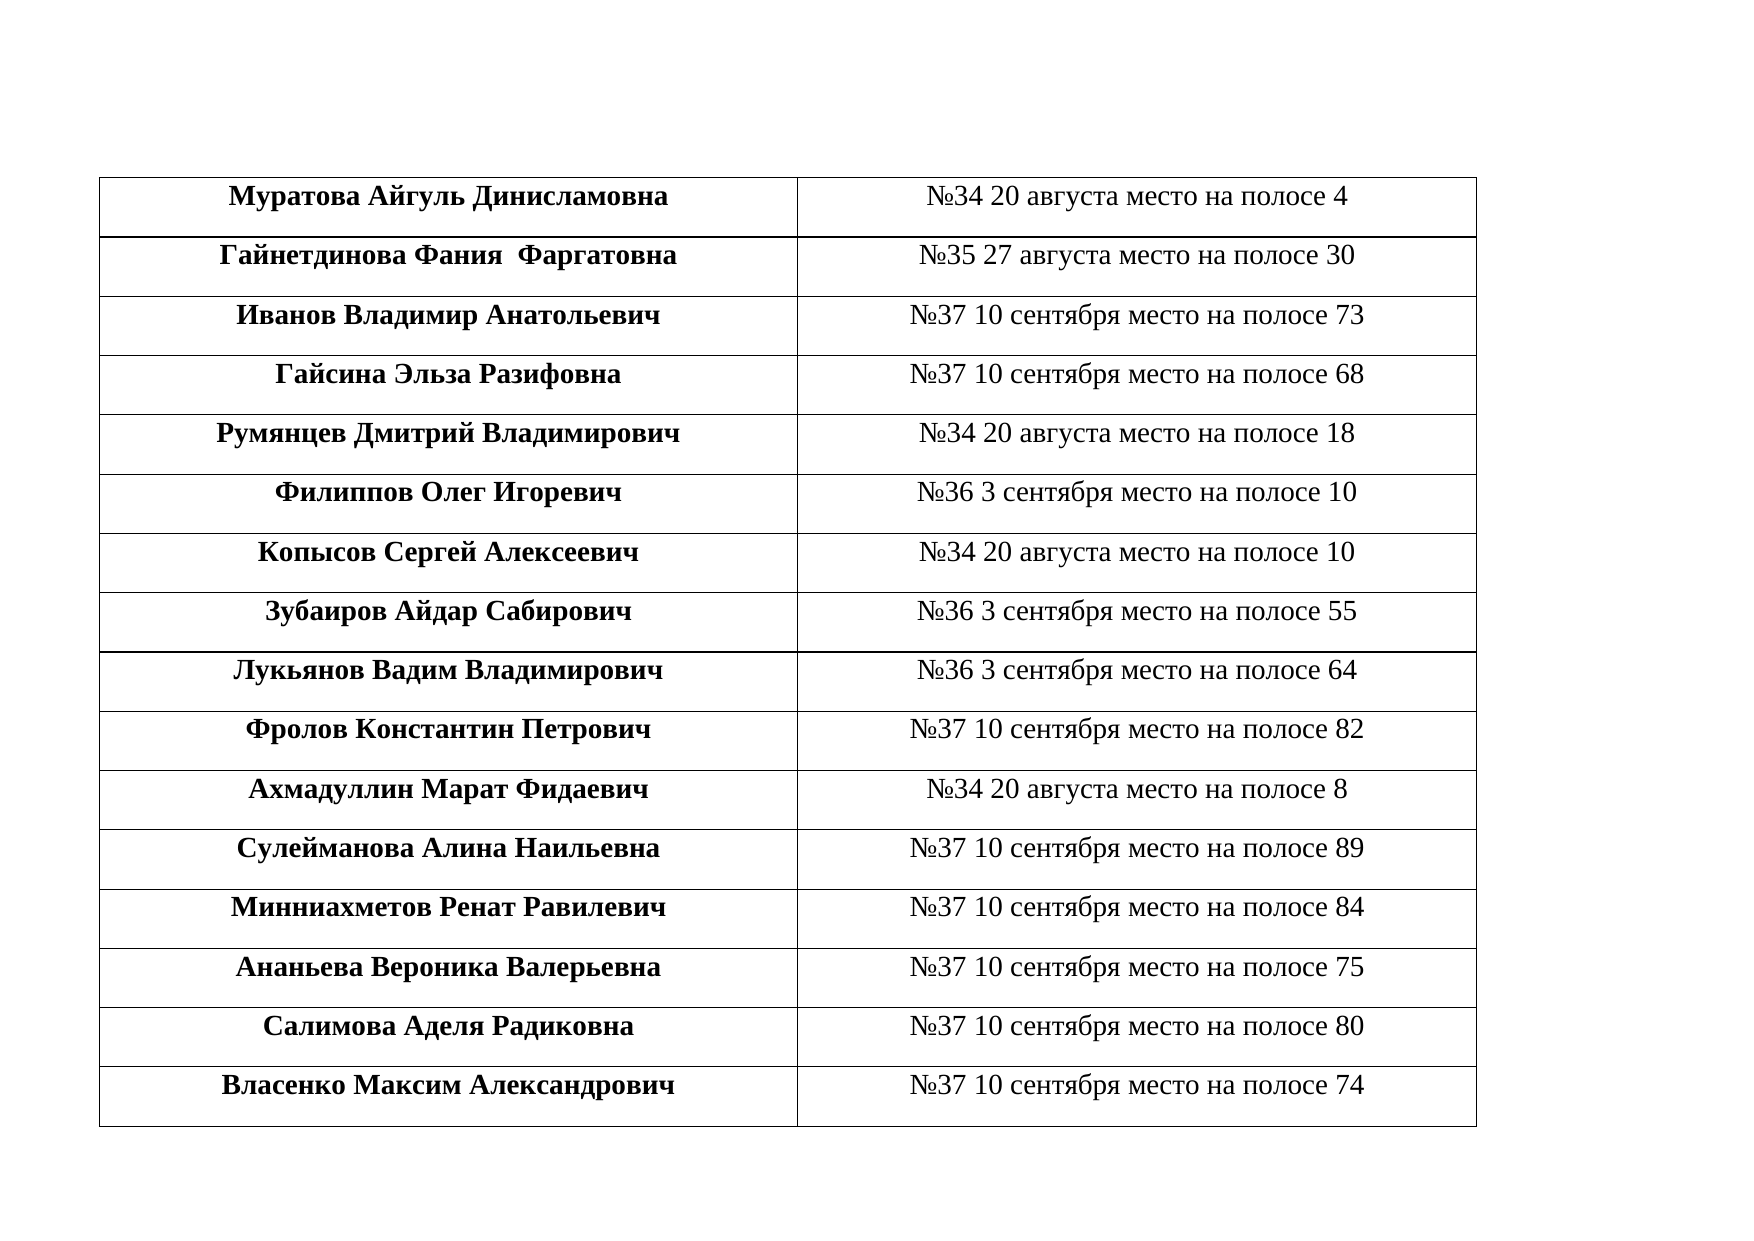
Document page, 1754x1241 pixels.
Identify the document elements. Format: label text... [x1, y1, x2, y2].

table_cell №37 10 сентября место на полосе 89 [798, 830, 1476, 888]
table_cell №34 20 августа место на полосе 8 [798, 771, 1476, 829]
table_cell №37 10 сентября место на полосе 75 [798, 949, 1476, 1007]
table_cell №37 10 сентября место на полосе 74 [798, 1067, 1476, 1126]
table_cell №37 10 сентября место на полосе 73 [798, 297, 1476, 355]
table_cell Муратова Айгуль Динисламовна [100, 178, 797, 236]
table_cell Копысов Сергей Алексеевич [100, 534, 797, 592]
table_cell Фролов Константин Петрович [100, 712, 797, 770]
table_cell №34 20 августа место на полосе 4 [798, 178, 1476, 236]
table_cell №34 20 августа место на полосе 10 [798, 534, 1476, 592]
table_cell Иванов Владимир Анатольевич [100, 297, 797, 355]
table_cell Салимова Аделя Радиковна [100, 1008, 797, 1066]
table_cell №37 10 сентября место на полосе 82 [798, 712, 1476, 770]
table_cell Власенко Максим Александрович [100, 1067, 797, 1126]
table_cell №34 20 августа место на полосе 18 [798, 415, 1476, 473]
table_cell Сулейманова Алина Наильевна [100, 830, 797, 888]
table_cell Филиппов Олег Игоревич [100, 475, 797, 533]
table_cell Румянцев Дмитрий Владимирович [100, 415, 797, 473]
table_cell Гайсина Эльза Разифовна [100, 356, 797, 414]
table_cell №35 27 августа место на полосе 30 [798, 238, 1476, 296]
table_cell №36 3 сентября место на полосе 55 [798, 593, 1476, 651]
table_cell Ахмадуллин Марат Фидаевич [100, 771, 797, 829]
table_cell №37 10 сентября место на полосе 68 [798, 356, 1476, 414]
table_cell №37 10 сентября место на полосе 80 [798, 1008, 1476, 1066]
table_cell Минниахметов Ренат Равилевич [100, 890, 797, 948]
table_cell Гайнетдинова Фания Фаргатовна [100, 238, 797, 296]
table_cell Ананьева Вероника Валерьевна [100, 949, 797, 1007]
table_cell Зубаиров Айдар Сабирович [100, 593, 797, 651]
table_cell №37 10 сентября место на полосе 84 [798, 890, 1476, 948]
table_cell №36 3 сентября место на полосе 64 [798, 653, 1476, 711]
table_cell №36 3 сентября место на полосе 10 [798, 475, 1476, 533]
table_cell Лукьянов Вадим Владимирович [100, 653, 797, 711]
